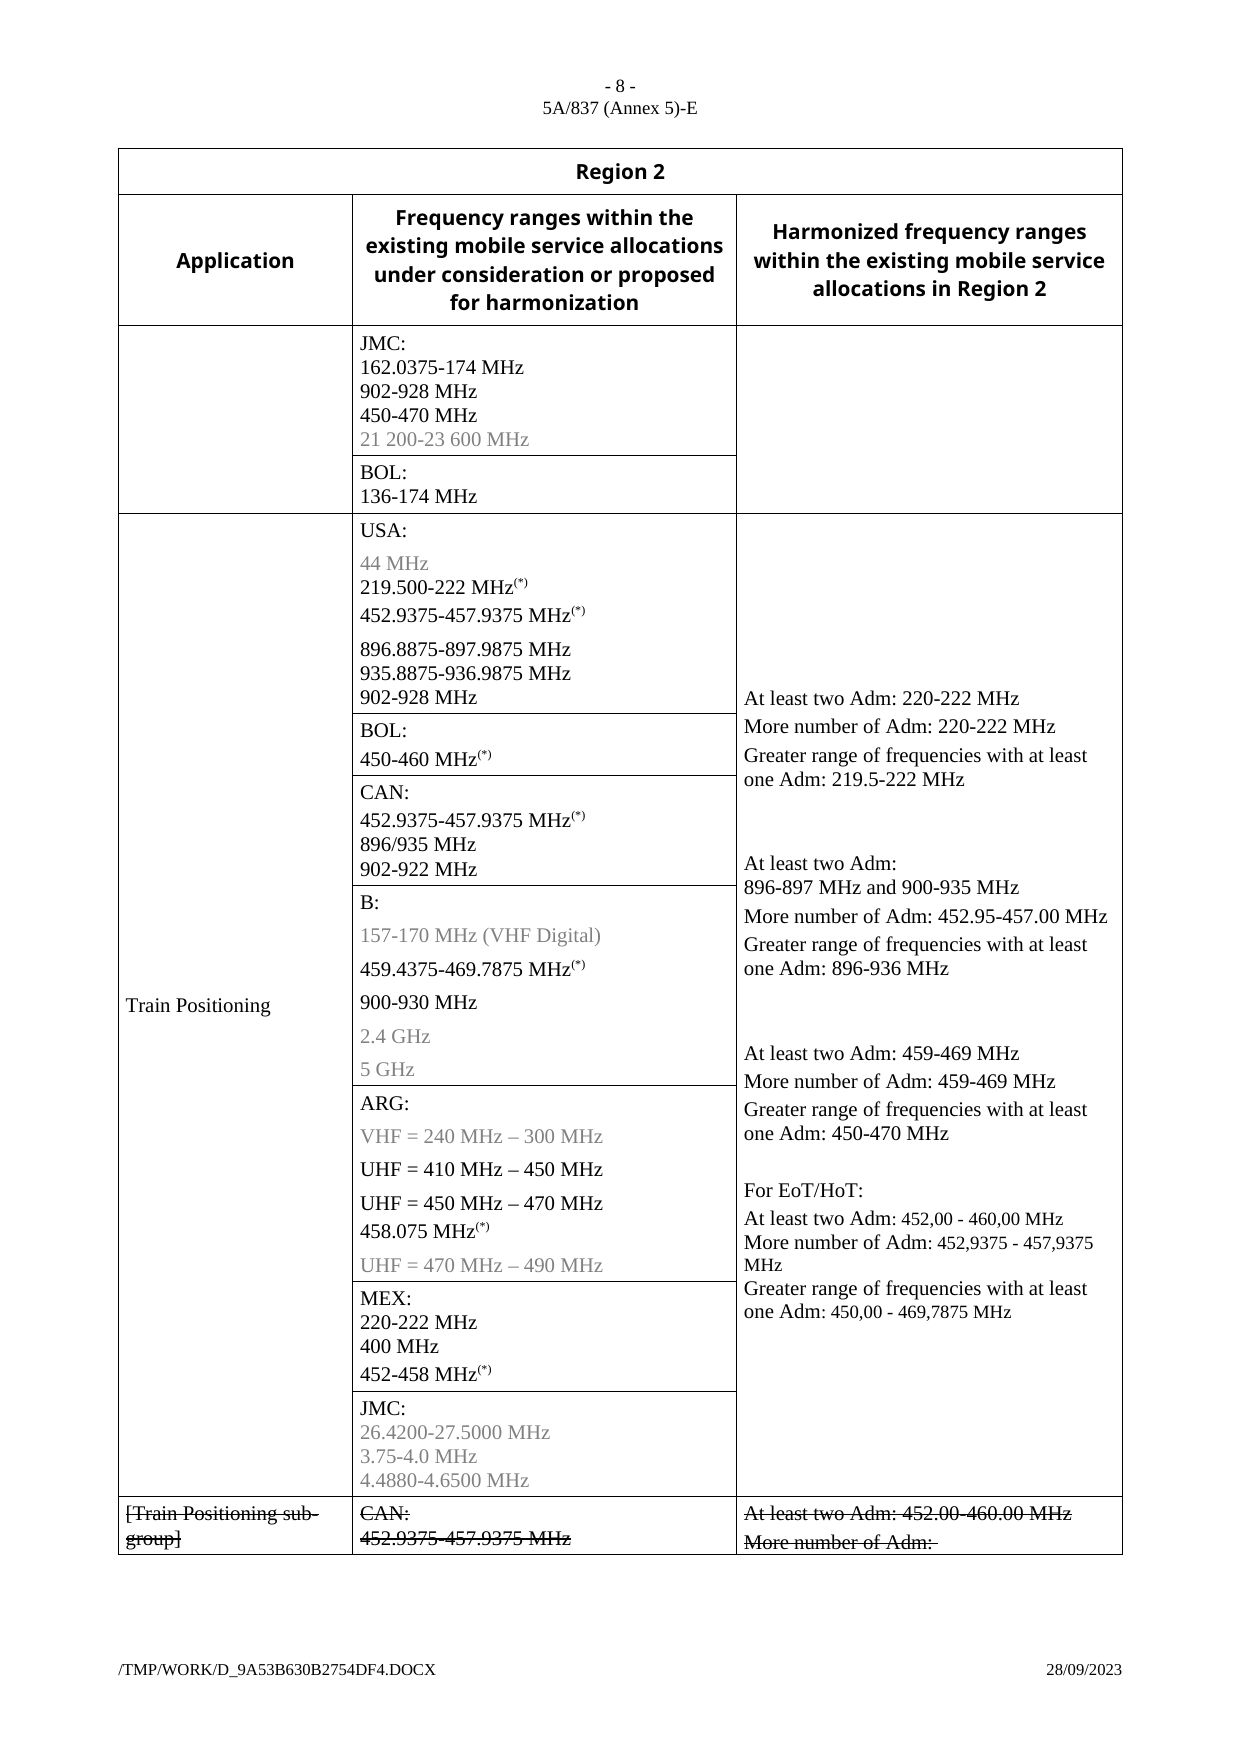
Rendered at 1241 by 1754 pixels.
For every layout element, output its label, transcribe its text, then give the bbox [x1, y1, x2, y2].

table_header Region 2 [119, 149, 1122, 194]
table_cell CAN: 452.9375-457.9375 MHz [353, 1497, 736, 1554]
table_cell Application [119, 195, 352, 325]
table_cell Train Positioning [119, 514, 352, 1496]
table_cell 5 GHz [353, 1052, 736, 1085]
table_cell 157-170 MHz (VHF Digital) [353, 918, 736, 952]
table_cell 896.8875-897.9875 MHz 935.8875-936.9875 MHz 902-928 MHz [353, 632, 736, 713]
table_cell ARG: [353, 1086, 736, 1119]
table_cell At least two Adm: 220-222 MHz More number of Adm: 220-222 MHz Greater range of frequencies with at least one Adm: 219.5-222 MHz At least two Adm: 896-897 MHz and 900-935 MHz More number of Adm: 452.95-457.00 MHz Greater range of frequencies with at least one Adm: 896-936 MHz At least two Adm: 459-469 MHz More number of Adm: 459-469 MHz Greater range of frequencies with at least one Adm: 450-470 MHz [737, 514, 1122, 1496]
table_cell VHF = 240 MHz – 300 MHz [353, 1119, 736, 1152]
table_cell 459.4375-469.7875 MHz [353, 952, 736, 985]
table_cell 44 MHz 219.500-222 MHz [353, 546, 736, 632]
table_cell BOL: 136-174 MHz [353, 456, 736, 512]
table_cell Frequency ranges within the existing mobile service allocations under consideration or proposed for harmonization [353, 195, 736, 325]
table_cell UHF = 470 MHz – 490 MHz [353, 1247, 736, 1281]
table_cell CAN: 896/935 MHz 902-922 MHz [353, 776, 736, 885]
table_cell UHF = 450 MHz – 470 MHz [353, 1186, 736, 1247]
table_cell JMC: 162.0375-174 MHz 902-928 MHz 450-470 MHz 21 200-23 600 MHz [353, 326, 736, 455]
table_cell 900-930 MHz [353, 985, 736, 1018]
table_cell USA: [353, 514, 736, 546]
table_cell 2.4 GHz [353, 1019, 736, 1052]
table_cell MEX: 220-222 MHz 400 MHz [353, 1282, 736, 1391]
table_cell [353, 714, 736, 775]
table_cell UHF = 410 MHz – 450 MHz [353, 1152, 736, 1186]
table_cell Harmonized frequency ranges within the existing mobile service allocations in Region 2 [737, 195, 1122, 325]
table_cell JMC: 26.4200-27.5000 MHz 3.75-4.0 MHz 4.4880-4.6500 MHz [353, 1392, 736, 1496]
table_cell [Train Positioning sub-group] EoT/HoT [119, 1497, 352, 1554]
table_cell B: [353, 886, 736, 918]
